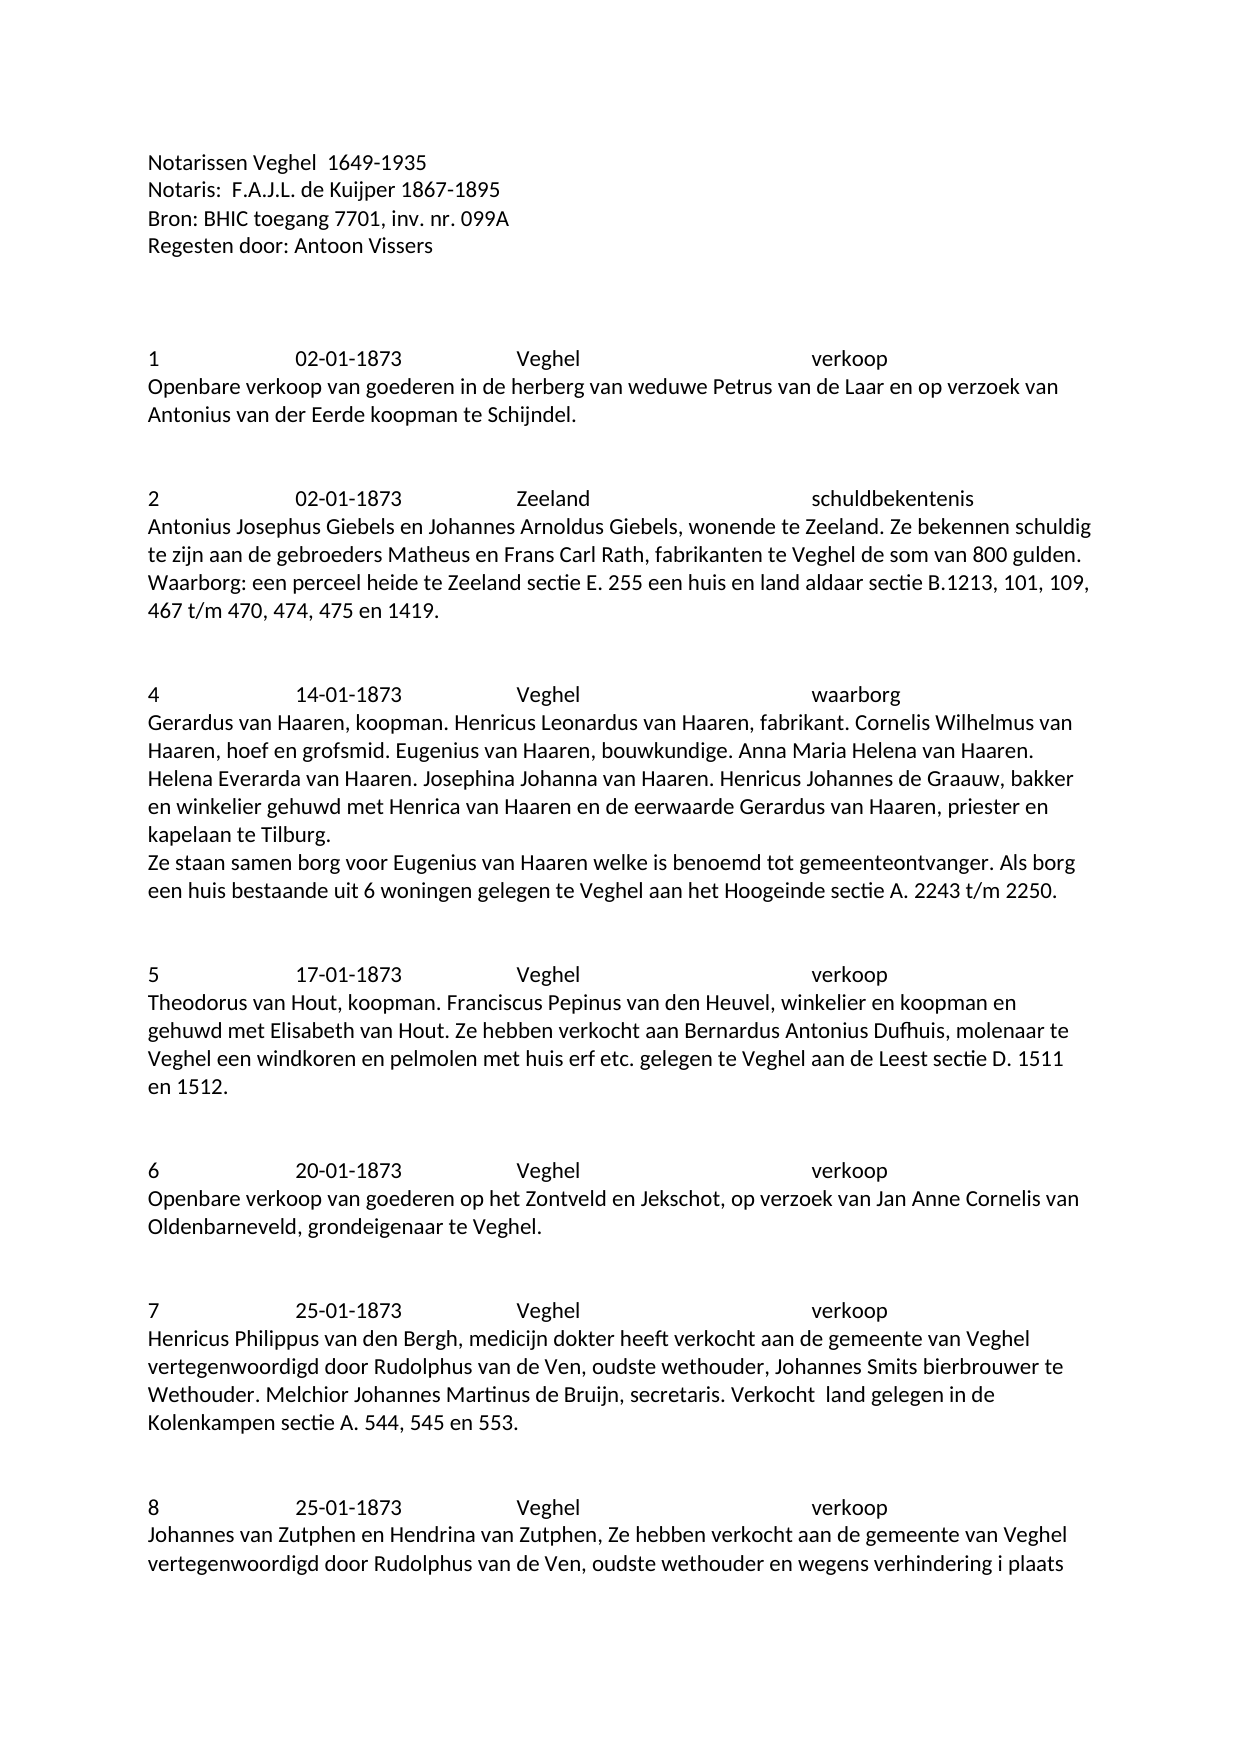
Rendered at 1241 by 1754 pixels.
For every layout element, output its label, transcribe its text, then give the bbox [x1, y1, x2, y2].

text 5 17-01-1873 Veghel verkoop [148, 960, 1093, 988]
text Notarissen Veghel 1649-1935 [148, 148, 1093, 176]
text Antonius Josephus Giebels en Johannes Arnoldus Giebels, wonende te Zeeland. Ze bekennen schuldig te zijn aan de gebroeders Matheus en Frans Carl Rath, fabrikanten te Veghel de som van 800 gulden. [148, 512, 1093, 568]
text 7 25-01-1873 Veghel verkoop [148, 1296, 1093, 1324]
text 6 20-01-1873 Veghel verkoop [148, 1156, 1093, 1184]
text Openbare verkoop van goederen in de herberg van weduwe Petrus van de Laar en op verzoek van Antonius van der Eerde koopman te Schijndel. [148, 372, 1093, 428]
text Waarborg: een perceel heide te Zeeland sectie E. 255 een huis en land aldaar sectie B.1213, 101, 109, 467 t/m 470, 474, 475 en 1419. [148, 568, 1093, 624]
text 2 02-01-1873 Zeeland schuldbekentenis [148, 484, 1093, 512]
text Regesten door: Antoon Vissers [148, 232, 1093, 260]
text Theodorus van Hout, koopman. Franciscus Pepinus van den Heuvel, winkelier en koopman en gehuwd met Elisabeth van Hout. Ze hebben verkocht aan Bernardus Antonius Dufhuis, molenaar te Veghel een windkoren en pelmolen met huis erf etc. gelegen te Veghel aan de Leest sectie D. 1511 en 1512. [148, 988, 1093, 1100]
text 1 02-01-1873 Veghel verkoop [148, 344, 1093, 372]
text 8 25-01-1873 Veghel verkoop [148, 1493, 1093, 1521]
text Notaris: F.A.J.L. de Kuijper 1867-1895 [148, 176, 1093, 204]
text 4 14-01-1873 Veghel waarborg [148, 680, 1093, 708]
text Gerardus van Haaren, koopman. Henricus Leonardus van Haaren, fabrikant. Cornelis Wilhelmus van Haaren, hoef en grofsmid. Eugenius van Haaren, bouwkundige. Anna Maria Helena van Haaren. Helena Everarda van Haaren. Josephina Johanna van Haaren. Henricus Johannes de Graauw, bakker en winkelier gehuwd met Henrica van Haaren en de eerwaarde Gerardus van Haaren, priester en kapelaan te Tilburg. [148, 708, 1093, 848]
text Openbare verkoop van goederen op het Zontveld en Jekschot, op verzoek van Jan Anne Cornelis van Oldenbarneveld, grondeigenaar te Veghel. [148, 1184, 1093, 1240]
text Henricus Philippus van den Bergh, medicijn dokter heeft verkocht aan de gemeente van Veghel vertegenwoordigd door Rudolphus van de Ven, oudste wethouder, Johannes Smits bierbrouwer te Wethouder. Melchior Johannes Martinus de Bruijn, secretaris. Verkocht land gelegen in de Kolenkampen sectie A. 544, 545 en 553. [148, 1324, 1093, 1437]
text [148, 1521, 1093, 1577]
text Ze staan samen borg voor Eugenius van Haaren welke is benoemd tot gemeenteontvanger. Als borg een huis bestaande uit 6 woningen gelegen te Veghel aan het Hoogeinde sectie A. 2243 t/m 2250. [148, 848, 1093, 904]
text Bron: BHIC toegang 7701, inv. nr. 099A [148, 204, 1093, 232]
